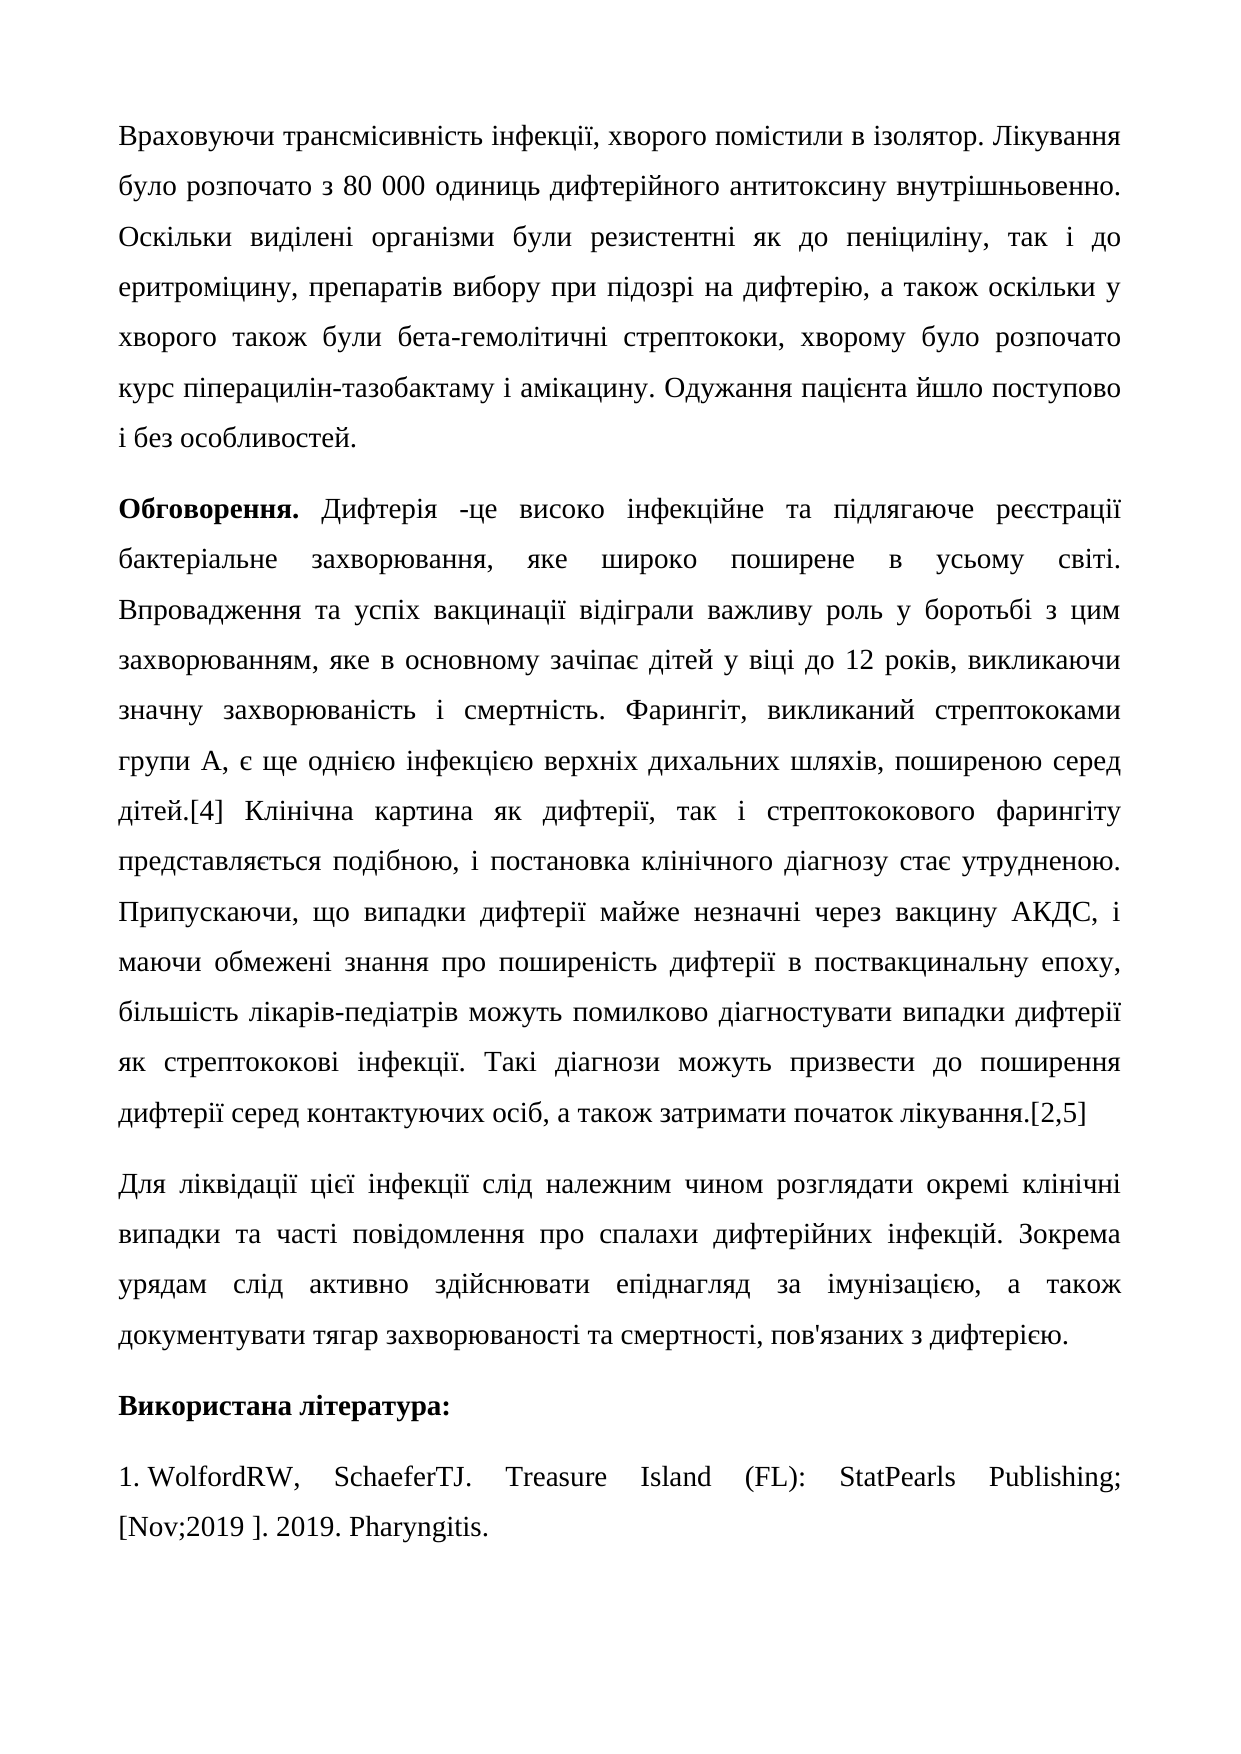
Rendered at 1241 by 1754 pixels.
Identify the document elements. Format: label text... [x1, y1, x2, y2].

text 1. WolfordRW, SchaeferTJ. Treasure Island (FL): StatPearls Publishing; [Nov;2019 ]. 2019. Pharyngitis. [118, 1459, 1122, 1543]
text Враховуючи трансмісивність інфекції, хворого помістили в ізолятор. Лікування було розпочато з 80 000 одиниць дифтерійного антитоксину внутрішньовенно. Оскільки виділені організми були резистентні як до пеніциліну, так і до еритроміцину, препаратів вибору при підозрі на дифтерію, а також оскільки у хворого також були бета-гемолітичні стрептококи, хворому було розпочато курс піперацилін-тазобактаму і амікацину. Одужання пацієнта йшло поступово і без особливостей. [118, 118, 1122, 453]
text Використана література: [118, 1388, 1122, 1422]
text Обговорення. Дифтерія -це високо інфекційне та підлягаюче реєстрації бактеріальне захворювання, яке широко поширене в усьому світі. Впровадження та успіх вакцинації відіграли важливу роль у боротьбі з цим захворюванням, яке в основному зачіпає дітей у віці до 12 років, викликаючи значну захворюваність і смертність. Фарингіт, викликаний стрептококами групи А, є ще однією інфекцією верхніх дихальних шляхів, поширеною серед дітей.[4] Клінічна картина як дифтерії, так і стрептококового фарингіту представляється подібною, і постановка клінічного діагнозу стає утрудненою. Припускаючи, що випадки дифтерії майже незначні через вакцину АКДС, і маючи обмежені знання про поширеність дифтерії в поствакцинальну епоху, більшість лікарів-педіатрів можуть помилково діагностувати випадки дифтерії як стрептококові інфекції. Такі діагнози можуть призвести до поширення дифтерії серед контактуючих осіб, а також затримати початок лікування.[2,5] [118, 491, 1122, 1128]
text Для ліквідації цієї інфекції слід належним чином розглядати окремі клінічні випадки та часті повідомлення про спалахи дифтерійних інфекцій. Зокрема урядам слід активно здійснювати епіднагляд за імунізацією, а також документувати тягар захворюваності та смертності, пов'язаних з дифтерією. [118, 1166, 1122, 1351]
